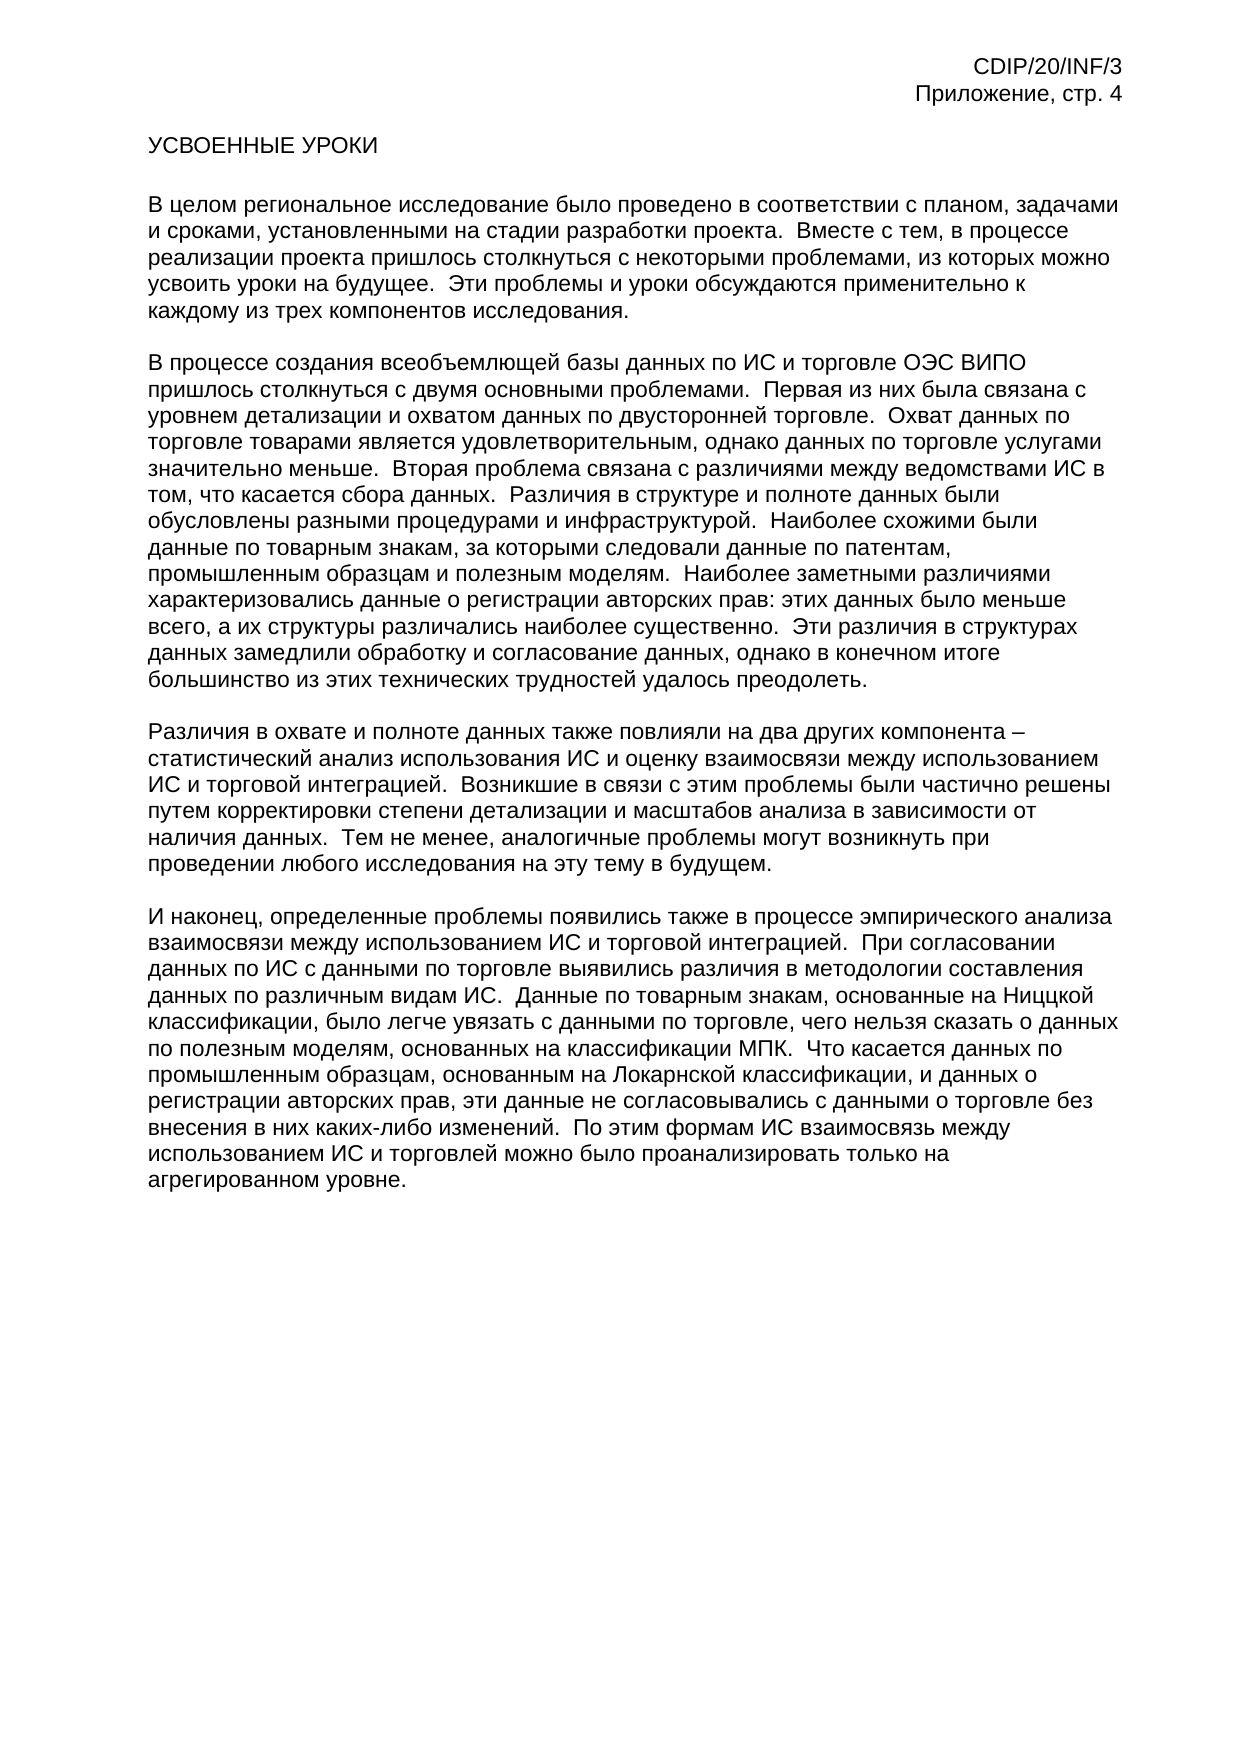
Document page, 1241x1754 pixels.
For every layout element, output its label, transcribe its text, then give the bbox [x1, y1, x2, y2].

text В процессе создания всеобъемлющей базы данных по ИС и торговле ОЭС ВИПО пришлось столкнуться с двумя основными проблемами. Первая из них была связана с уровнем детализации и охватом данных по двусторонней торговле. Охват данных по торговле товарами является удовлетворительным, однако данных по торговле услугами значительно меньше. Вторая проблема связана с различиями между ведомствами ИС в том, что касается сбора данных. Различия в структуре и полноте данных были обусловлены разными процедурами и инфраструктурой. Наиболее схожими были данные по товарным знакам, за которыми следовали данные по патентам, промышленным образцам и полезным моделям. Наиболее заметными различиями характеризовались данные о регистрации авторских прав: этих данных было меньше всего, а их структуры различались наиболее существенно. Эти различия в структурах данных замедлили обработку и согласование данных, однако в конечном итоге большинство из этих технических трудностей удалось преодолеть. [148, 349, 1122, 692]
text В целом региональное исследование было проведено в соответствии с планом, задачами и сроками, установленными на стадии разработки проекта. Вместе с тем, в процессе реализации проекта пришлось столкнуться с некоторыми проблемами, из которых можно усвоить уроки на будущее. Эти проблемы и уроки обсуждаются применительно к каждому из трех компонентов исследования. [148, 191, 1122, 323]
text И наконец, определенные проблемы появились также в процессе эмпирического анализа взаимосвязи между использованием ИС и торговой интеграцией. При согласовании данных по ИС с данными по торговле выявились различия в методологии составления данных по различным видам ИС. Данные по товарным знакам, основанные на Ниццкой классификации, было легче увязать с данными по торговле, чего нельзя сказать о данных по полезным моделям, основанных на классификации МПК. Что касается данных по промышленным образцам, основанным на Локарнской классификации, и данных о регистрации авторских прав, эти данные не согласовывались с данными о торговле без внесения в них каких-либо изменений. По этим формам ИС взаимосвязь между использованием ИС и торговлей можно было проанализировать только на агрегированном уровне. [148, 903, 1122, 1193]
text Различия в охвате и полноте данных также повлияли на два других компонента – статистический анализ использования ИС и оценку взаимосвязи между использованием ИС и торговой интеграцией. Возникшие в связи с этим проблемы были частично решены путем корректировки степени детализации и масштабов анализа в зависимости от наличия данных. Тем не менее, аналогичные проблемы могут возникнуть при проведении любого исследования на эту тему в будущем. [148, 718, 1122, 876]
subtitle усвоенные уроки [148, 132, 1122, 158]
